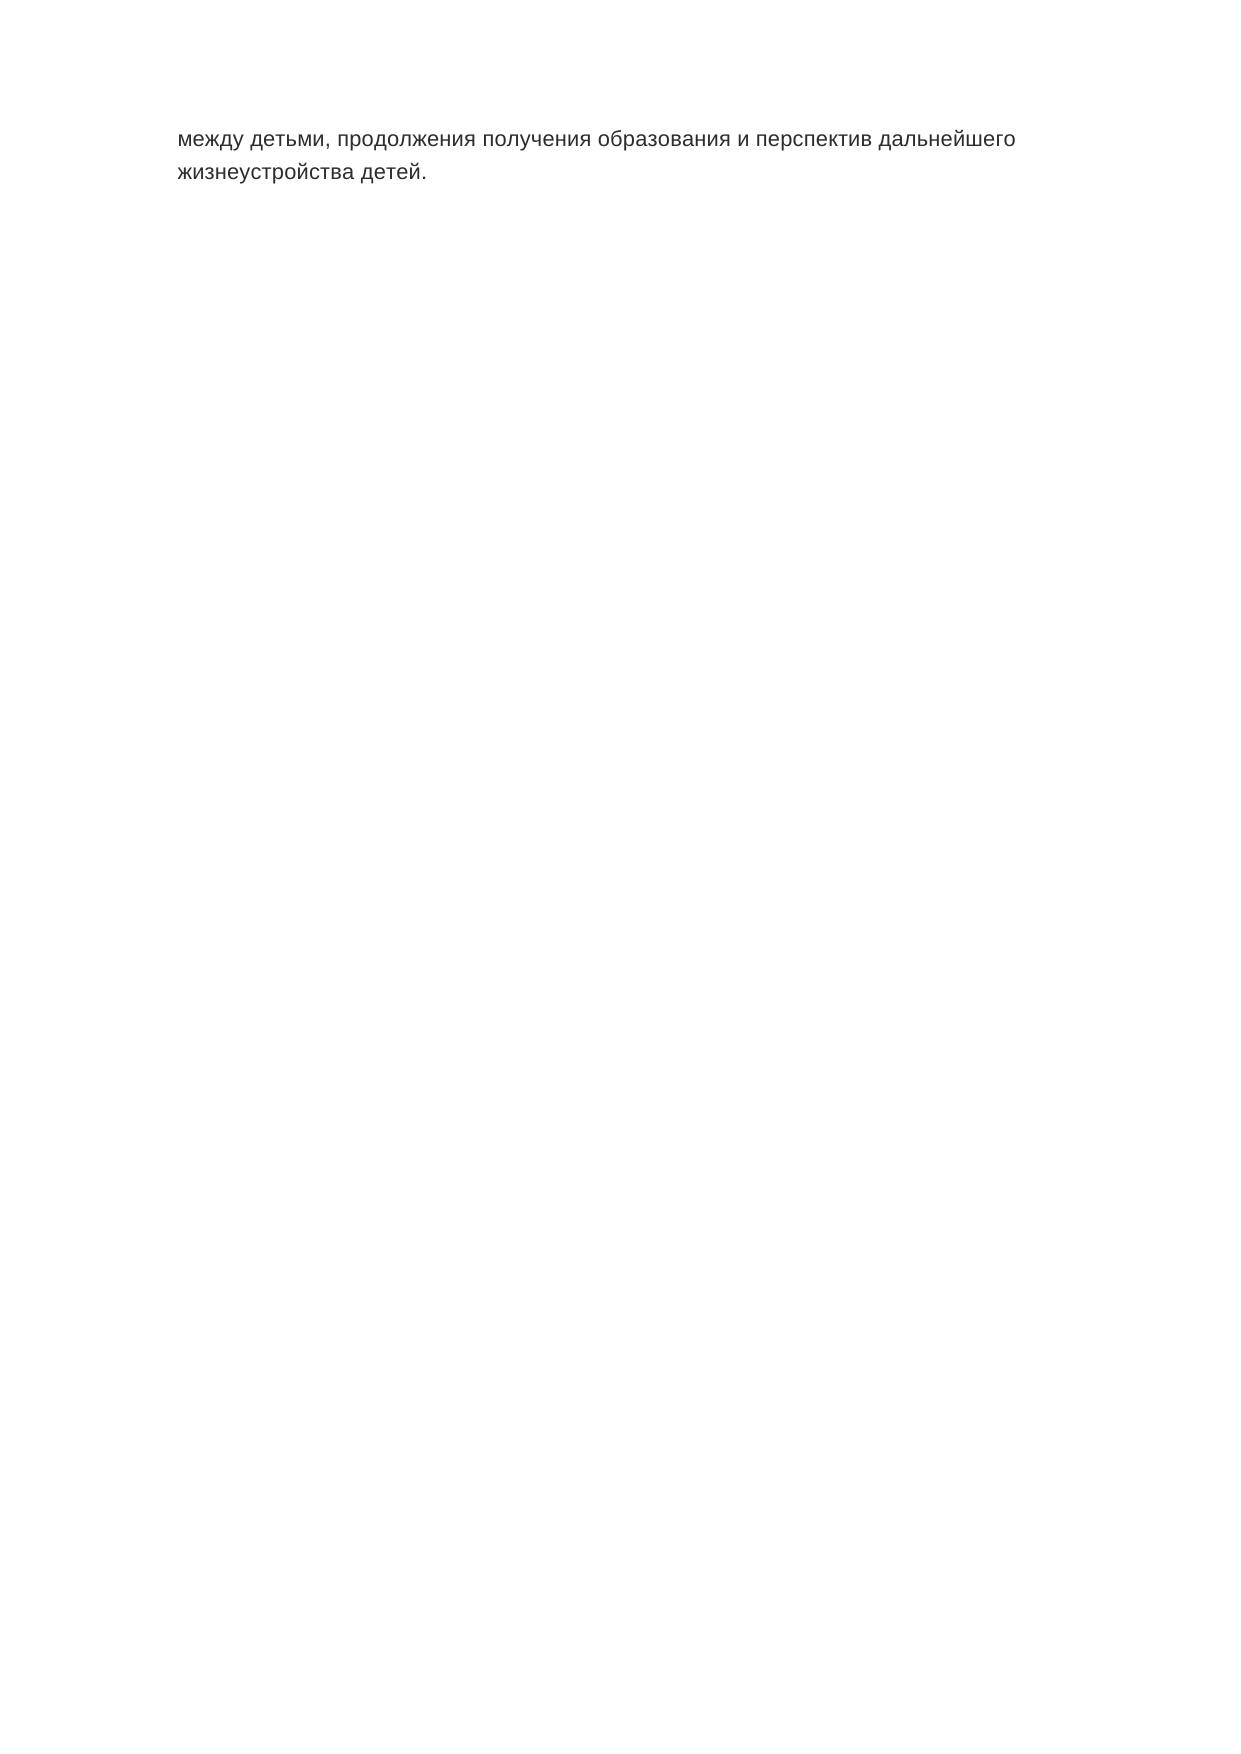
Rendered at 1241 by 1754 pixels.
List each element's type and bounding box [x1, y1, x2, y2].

text [177, 118, 1152, 217]
